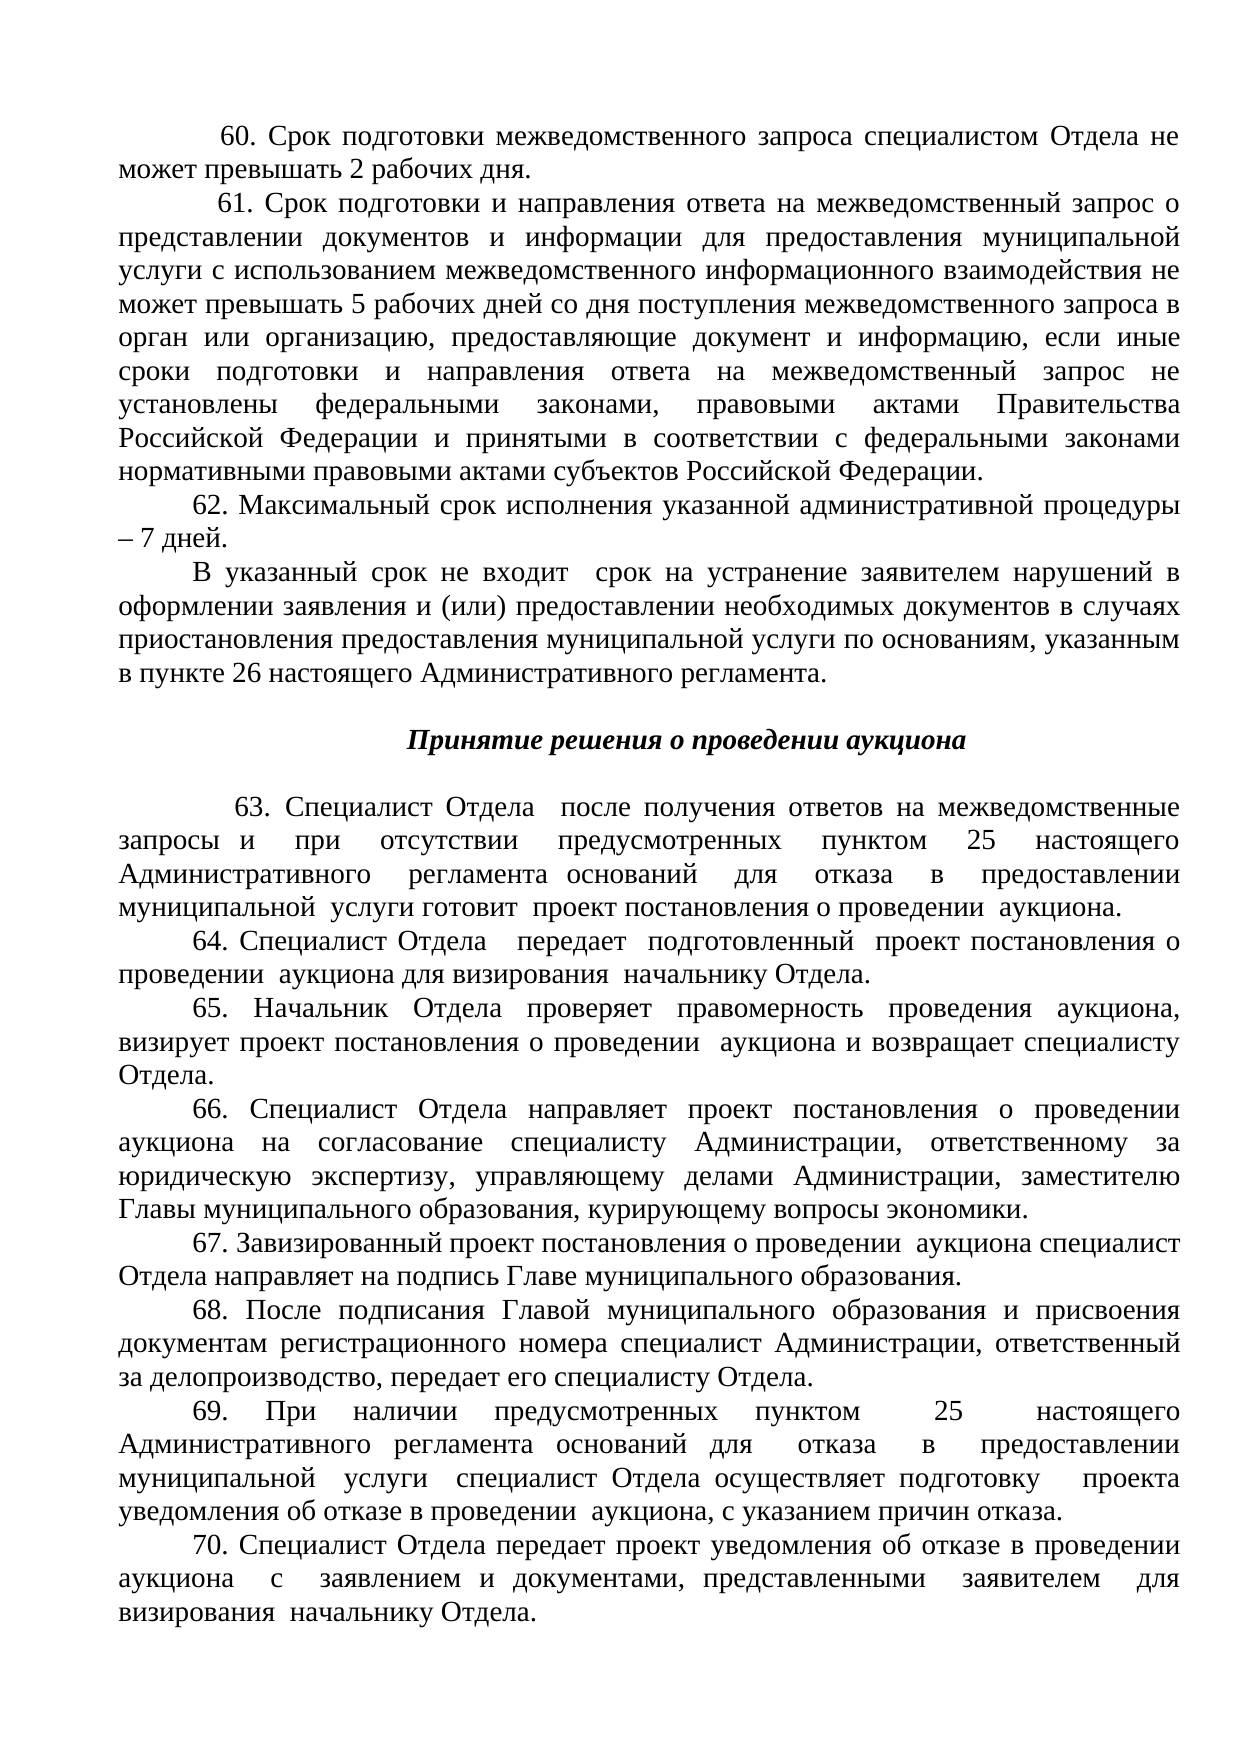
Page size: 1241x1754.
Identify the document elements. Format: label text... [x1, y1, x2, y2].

text 63. Специалист Отдела после получения ответов на межведомственные запросы и при отсутствии предусмотренных пунктом 25 настоящего Административного регламента оснований для отказа в предоставлении муниципальной услуги готовит проект постановления о проведении аукциона. [118, 789, 1181, 923]
text 67. Завизированный проект постановления о проведении аукциона специалист Отдела направляет на подпись Главе муниципального образования. [118, 1225, 1181, 1292]
text 64. Специалист Отдела передает подготовленный проект постановления о проведении аукциона для визирования начальнику Отдела. [118, 923, 1181, 990]
text 68. После подписания Главой муниципального образования и присвоения документам регистрационного номера специалист Администрации, ответственный за делопроизводство, передает его специалисту Отдела. [118, 1292, 1181, 1393]
text В указанный срок не входит срок на устранение заявителем нарушений в оформлении заявления и (или) предоставлении необходимых документов в случаях приостановления предоставления муниципальной услуги по основаниям, указанным в пункте 26 настоящего Административного регламента. [118, 554, 1181, 688]
text Принятие решения о проведении аукциона [118, 722, 1181, 755]
text 70. Специалист Отдела передает проект уведомления об отказе в проведении аукциона с заявлением и документами, представленными заявителем для визирования начальнику Отдела. [118, 1527, 1181, 1627]
text 62. Максимальный срок исполнения указанной административной процедуры – 7 дней. [118, 487, 1181, 554]
text 66. Специалист Отдела направляет проект постановления о проведении аукциона на согласование специалисту Администрации, ответственному за юридическую экспертизу, управляющему делами Администрации, заместителю Главы муниципального образования, курирующему вопросы экономики. [118, 1091, 1181, 1225]
text 69. При наличии предусмотренных пунктом 25 настоящего Административного регламента оснований для отказа в предоставлении муниципальной услуги специалист Отдела осуществляет подготовку проекта уведомления об отказе в проведении аукциона, с указанием причин отказа. [118, 1393, 1181, 1527]
text 65. Начальник Отдела проверяет правомерность проведения аукциона, визирует проект постановления о проведении аукциона и возвращает специалисту Отдела. [118, 990, 1181, 1091]
text 60. Срок подготовки межведомственного запроса специалистом Отдела не может превышать 2 рабочих дня. [118, 118, 1181, 185]
text 61. Срок подготовки и направления ответа на межведомственный запрос о представлении документов и информации для предоставления муниципальной услуги с использованием межведомственного информационного взаимодействия не может превышать 5 рабочих дней со дня поступления межведомственного запроса в орган или организацию, предоставляющие документ и информацию, если иные сроки подготовки и направления ответа на межведомственный запрос не установлены федеральными законами, правовыми актами Правительства Российской Федерации и принятыми в соответствии с федеральными законами нормативными правовыми актами субъектов Российской Федерации. [118, 185, 1181, 487]
